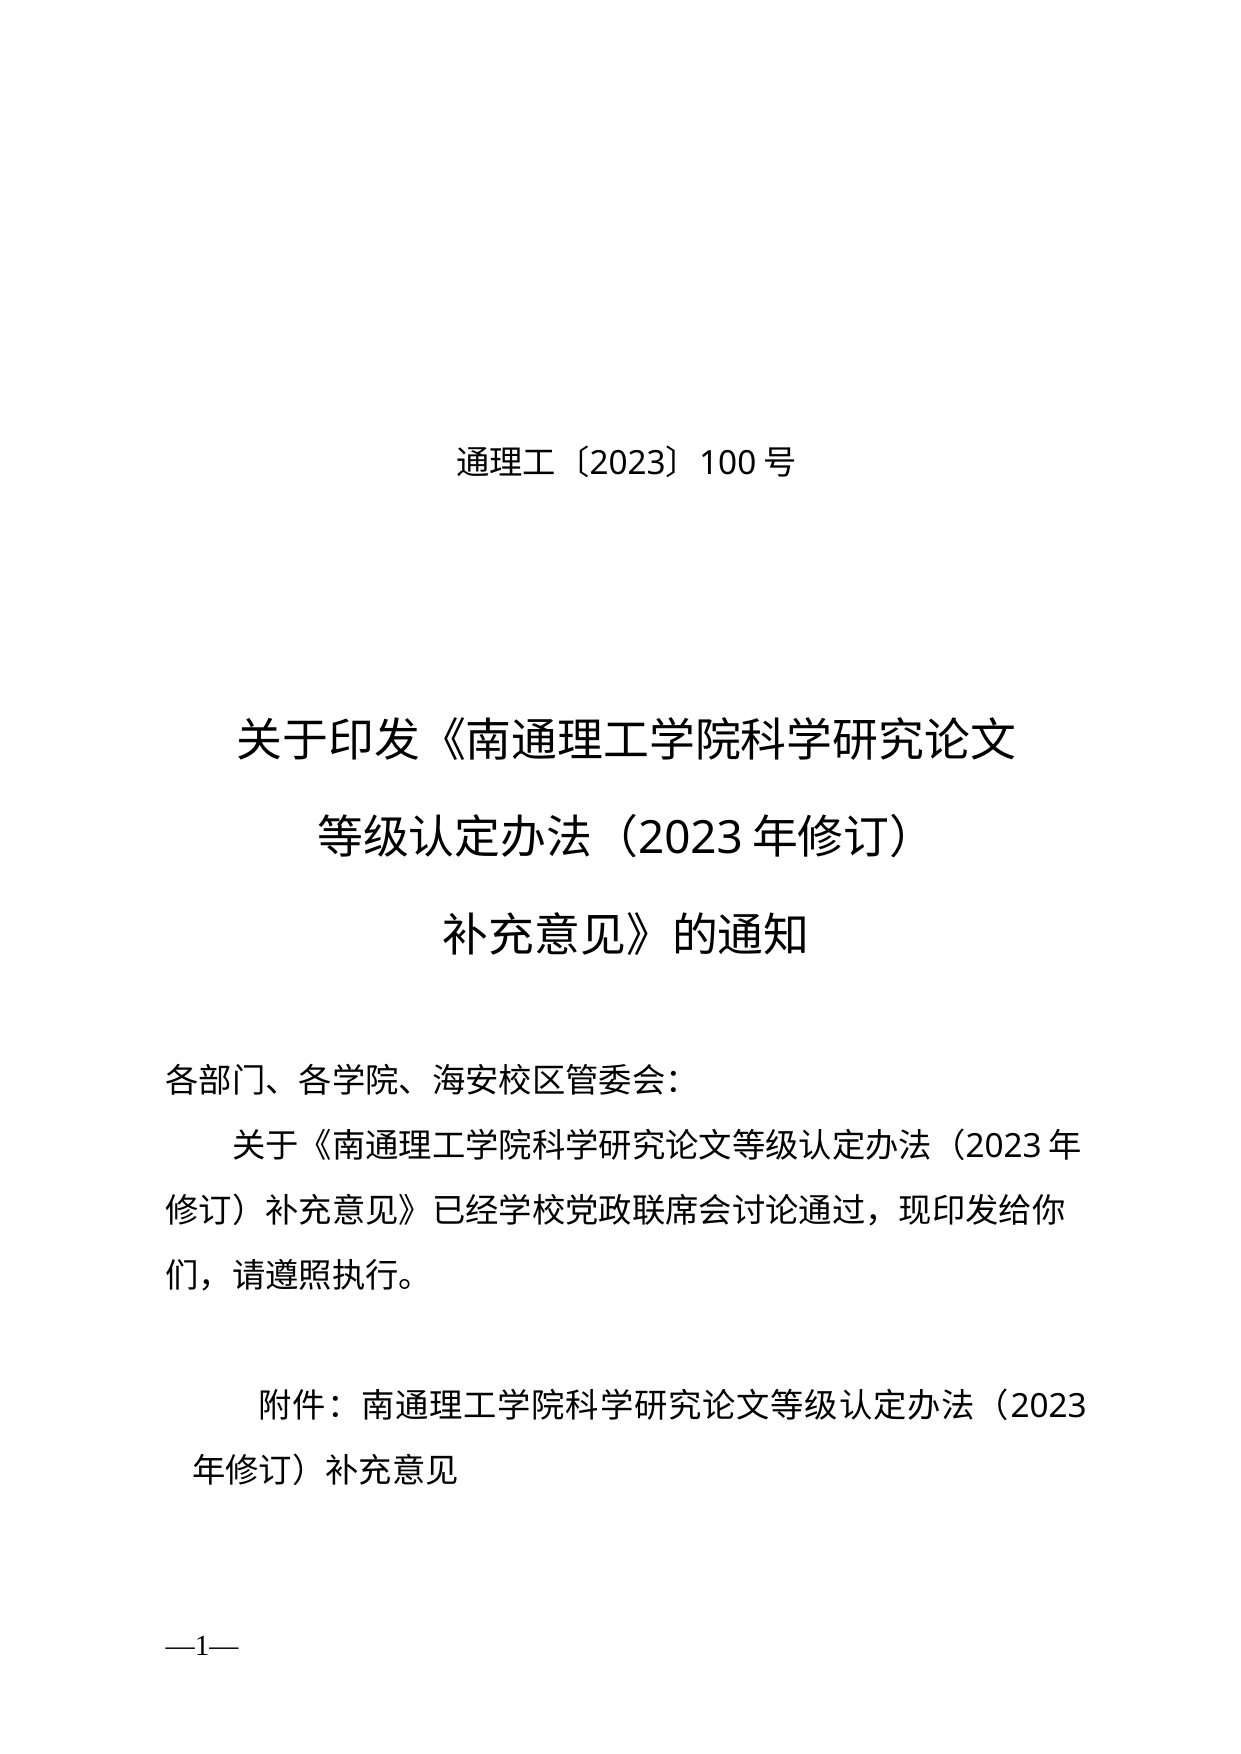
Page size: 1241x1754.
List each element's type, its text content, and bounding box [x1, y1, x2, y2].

text 等级认定办法（2023年修订） [165, 785, 1087, 883]
text 附件：南通理工学院科学研究论文等级认定办法（2023年修订）补充意见 [192, 1370, 1087, 1500]
text 通理工〔2023〕100号 [165, 428, 1087, 493]
text 补充意见》的通知 [165, 883, 1087, 980]
text 关于《南通理工学院科学研究论文等级认定办法（2023年修订）补充意见》已经学校党政联席会讨论通过，现印发给你们，请遵照执行。 [165, 1110, 1087, 1305]
text 各部门、各学院、海安校区管委会： [165, 1045, 1087, 1110]
text 关于印发《南通理工学院科学研究论文 [165, 688, 1087, 785]
